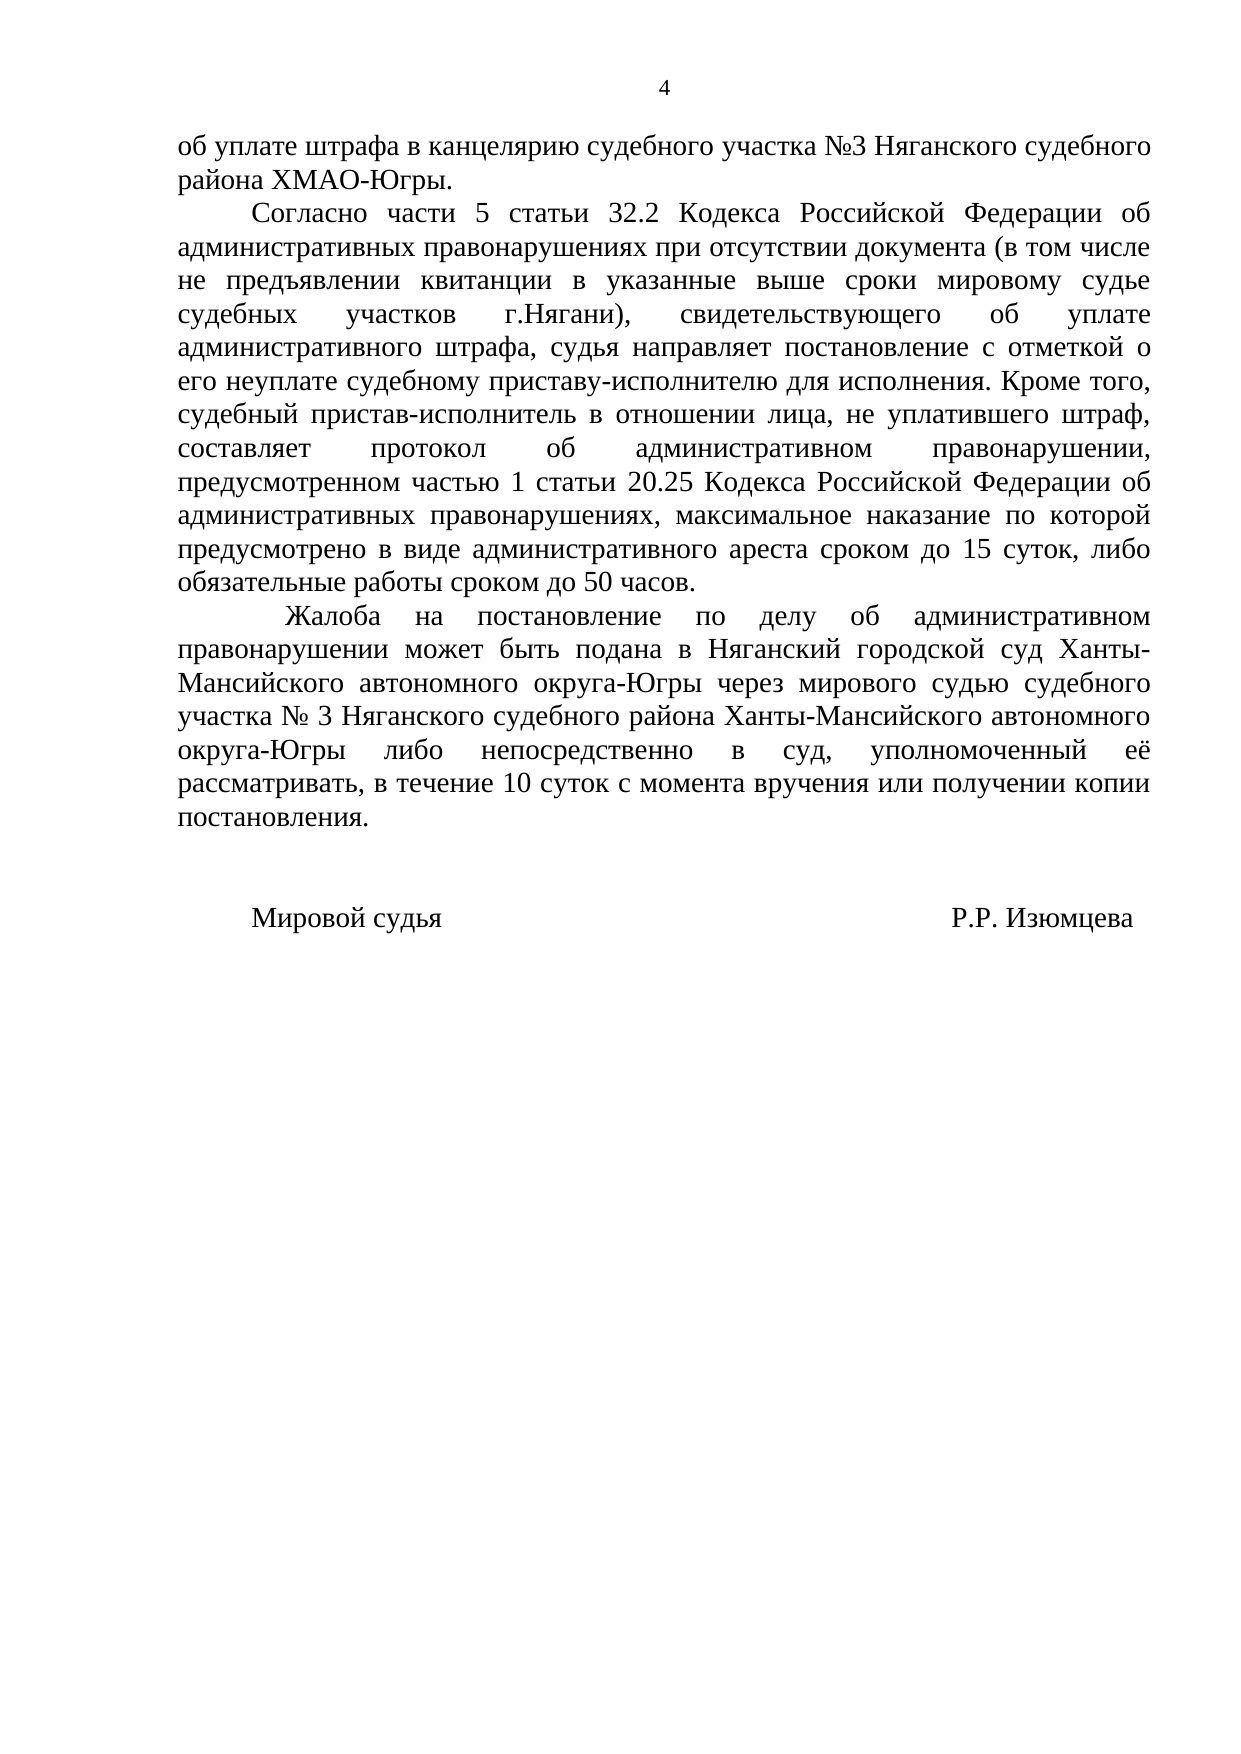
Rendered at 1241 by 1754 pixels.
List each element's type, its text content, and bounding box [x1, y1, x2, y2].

text Мировой судья Р.Р. Изюмцева [177, 900, 1152, 933]
text Жалоба на постановление по делу об административном правонарушении может быть подана в Няганский городской суд Ханты-Мансийского автономного округа-Югры через мирового судью судебного участка № 3 Няганского судебного района Ханты-Мансийского автономного округа-Югры либо непосредственно в суд, уполномоченный её рассматривать, в течение 10 суток с момента вручения или получении копии постановления. [177, 598, 1152, 833]
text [177, 128, 1152, 195]
text Согласно части 5 статьи 32.2 Кодекса Российской Федерации об административных правонарушениях при отсутствии документа (в том числе не предъявлении квитанции в указанные выше сроки мировому судье судебных участков г.Нягани), свидетельствующего об уплате административного штрафа, судья направляет постановление с отметкой о его неуплате судебному приставу-исполнителю для исполнения. Кроме того, судебный пристав-исполнитель в отношении лица, не уплатившего штраф, составляет протокол об административном правонарушении, предусмотренном частью 1 статьи 20.25 Кодекса Российской Федерации об административных правонарушениях, максимальное наказание по которой предусмотрено в виде административного ареста сроком до 15 суток, либо обязательные работы сроком до 50 часов. [177, 195, 1152, 598]
